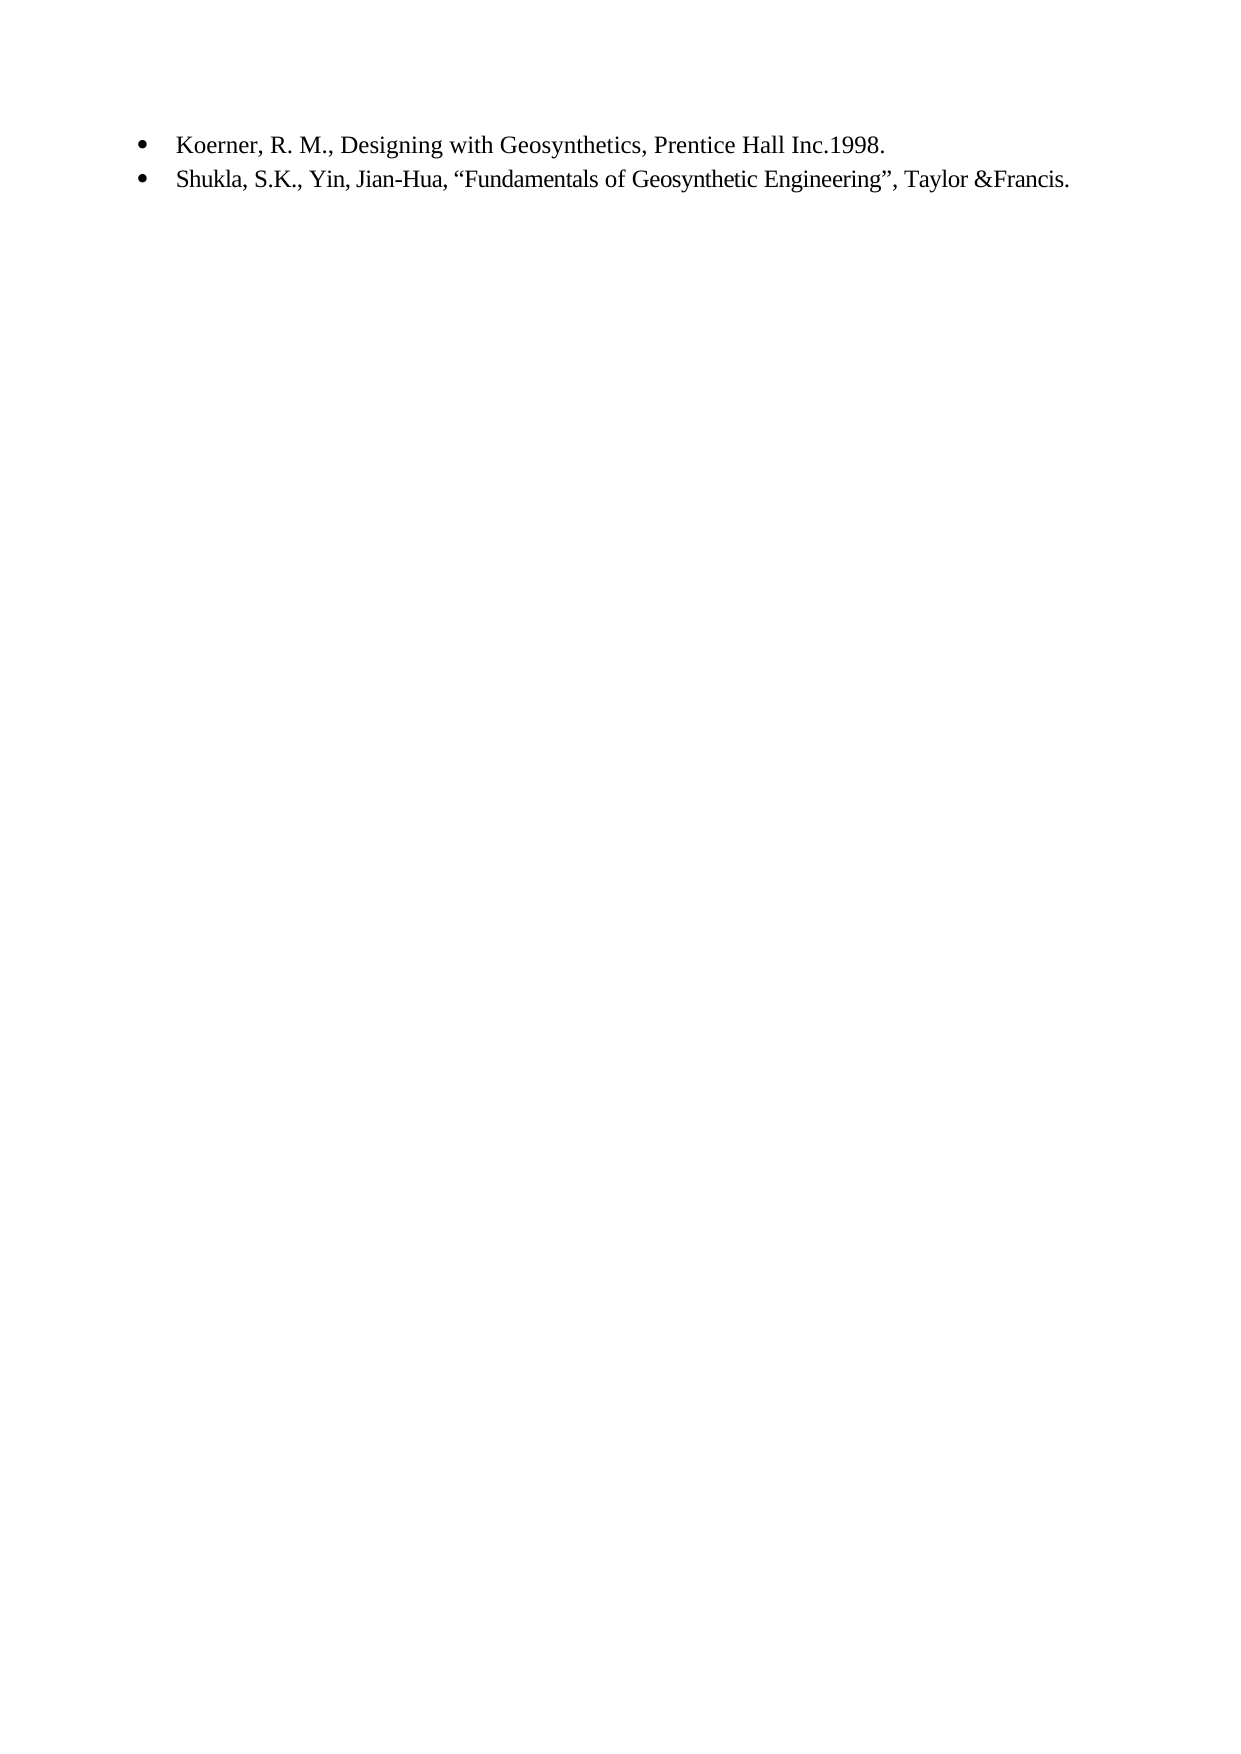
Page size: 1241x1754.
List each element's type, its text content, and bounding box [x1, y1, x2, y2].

list Shukla, S.K., Yin, Jian-Hua, “Fundamentals of Geosynthetic Engineering”, Taylor &Francis. [138, 164, 1153, 193]
list Koerner, R. M., Designing with Geosynthetics, Prentice Hall Inc.1998. [138, 129, 1153, 159]
